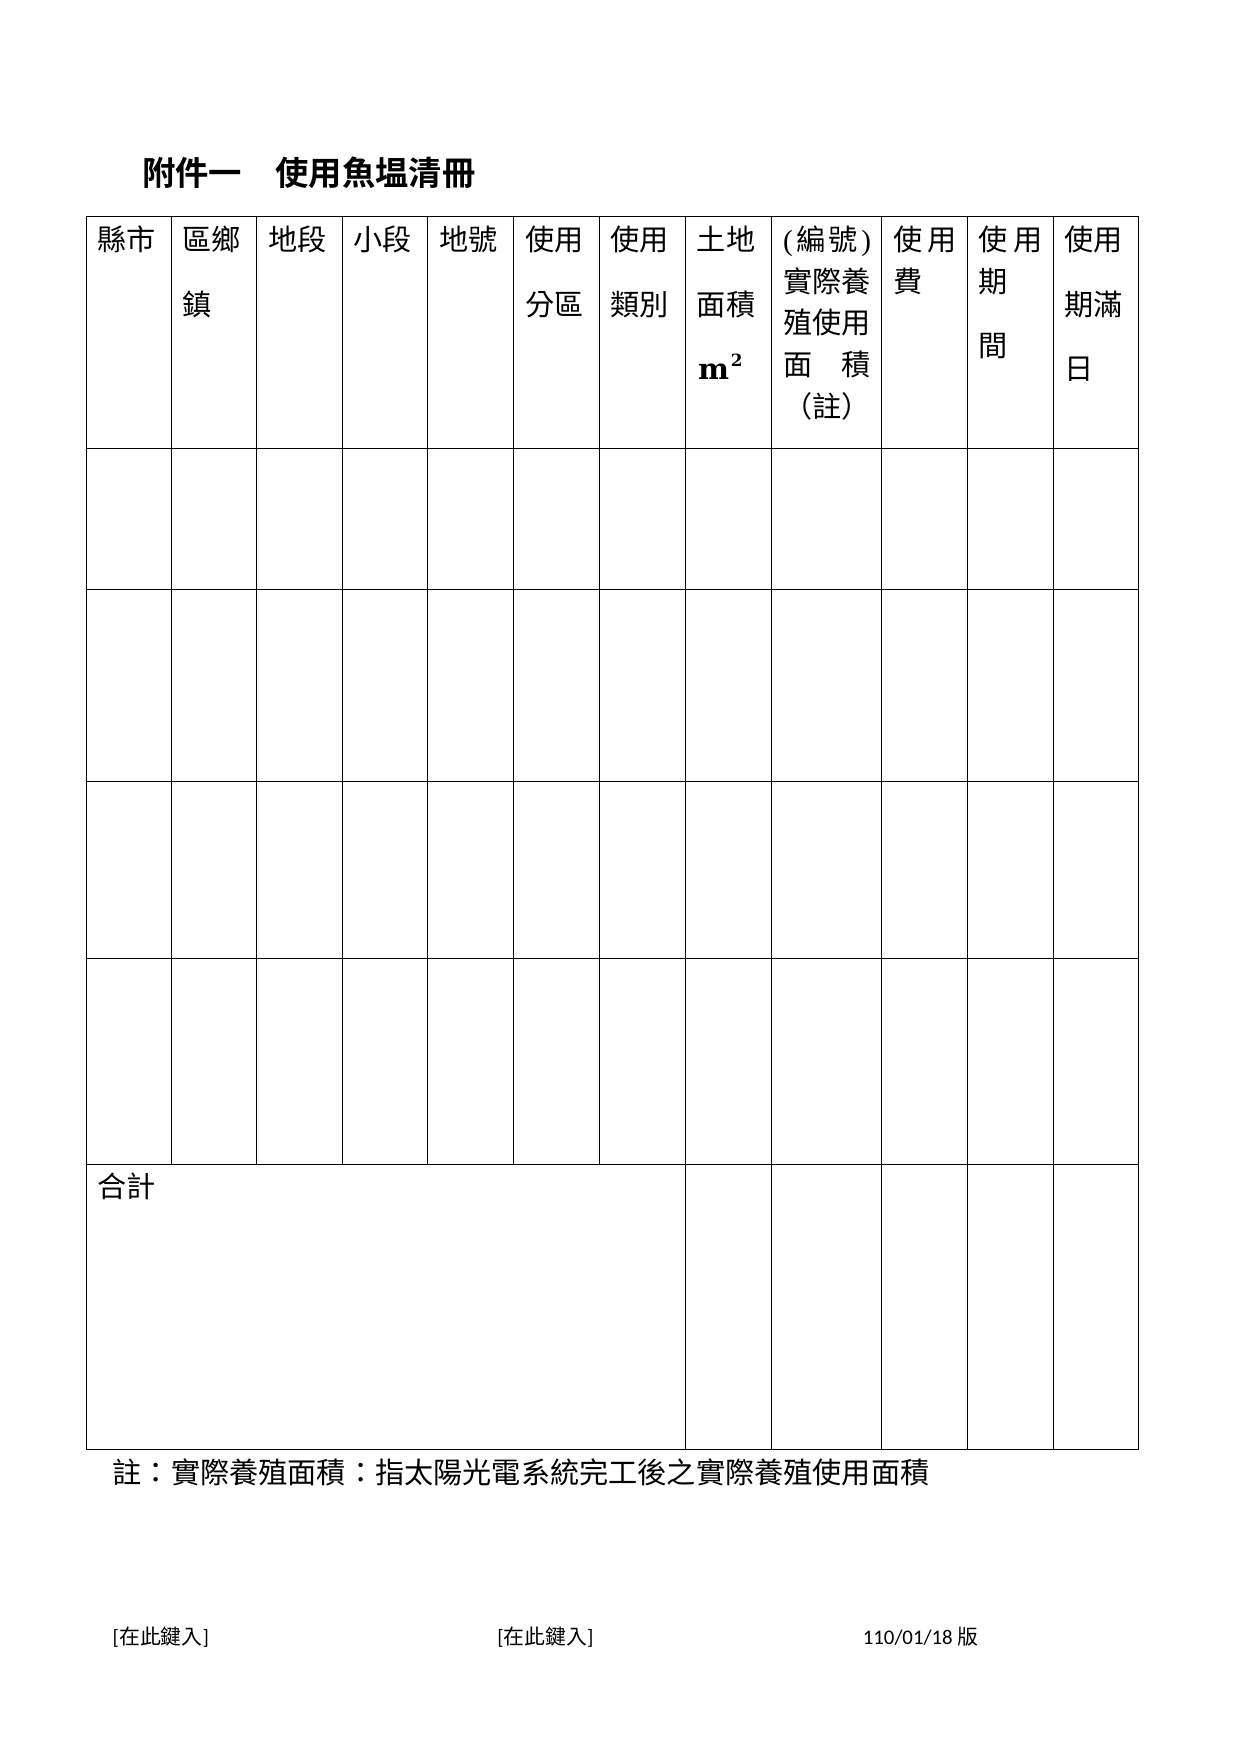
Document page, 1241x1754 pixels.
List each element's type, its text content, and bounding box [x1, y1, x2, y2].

table_cell [1054, 590, 1138, 781]
table_cell [1054, 449, 1138, 589]
table_cell [514, 782, 599, 958]
table_cell [172, 449, 256, 589]
table_cell [600, 449, 685, 589]
table_cell [600, 959, 685, 1163]
table_cell [686, 449, 771, 589]
table_cell [257, 449, 342, 589]
table_cell [772, 590, 881, 781]
table_cell [428, 959, 513, 1163]
table_cell [428, 590, 513, 781]
table_cell [968, 782, 1053, 958]
table_cell [968, 590, 1053, 781]
table_cell [87, 449, 171, 589]
table_cell [882, 590, 967, 781]
table_cell [172, 959, 256, 1163]
table_cell [882, 959, 967, 1163]
table_header 使用 分區 [514, 217, 599, 448]
table_cell [343, 959, 427, 1163]
table_cell [686, 959, 771, 1163]
table_cell [1054, 782, 1138, 958]
text 註：實際養殖面積：指太陽光電系統完工後之實際養殖使用面積 [112, 1450, 1128, 1491]
table_cell 合計 [87, 1165, 685, 1449]
table_cell [772, 1165, 881, 1449]
table_cell [882, 1165, 967, 1449]
table_cell [968, 1165, 1053, 1449]
table_header 土地 面積 𝐦𝟐 [686, 217, 771, 448]
table_cell [257, 590, 342, 781]
table_cell [1054, 959, 1138, 1163]
table_cell [772, 959, 881, 1163]
table_cell [600, 782, 685, 958]
table_header 地號 [428, 217, 513, 448]
table_cell [172, 590, 256, 781]
table_cell [428, 782, 513, 958]
table_cell [882, 449, 967, 589]
table_header 使用 期滿 日 [1054, 217, 1138, 448]
table_header 使用費 [882, 217, 967, 448]
table_header 使用 類別 [600, 217, 685, 448]
table_cell [514, 590, 599, 781]
table_header 小段 [343, 217, 427, 448]
table_cell [1054, 1165, 1138, 1449]
table_cell [514, 959, 599, 1163]
table_cell [343, 782, 427, 958]
table_cell [343, 590, 427, 781]
table_cell [343, 449, 427, 589]
table_header 縣市 [87, 217, 171, 448]
table_cell [257, 959, 342, 1163]
table_cell [257, 782, 342, 958]
table_header (編號)實際養殖使用面積（註） [772, 217, 881, 448]
table_cell [686, 782, 771, 958]
table_cell [686, 1165, 771, 1449]
table_header 區鄉 鎮 [172, 217, 256, 448]
table_cell [968, 959, 1053, 1163]
table_cell [772, 782, 881, 958]
table_cell [428, 449, 513, 589]
table_cell [87, 590, 171, 781]
table_cell [882, 782, 967, 958]
table_cell [968, 449, 1053, 589]
table_header 使用期 間 [968, 217, 1053, 448]
table_cell [87, 782, 171, 958]
table_cell [172, 782, 256, 958]
table_cell [600, 590, 685, 781]
table_cell [772, 449, 881, 589]
text 附件一 使用魚塭清冊 [142, 152, 1101, 194]
table_header 地段 [257, 217, 342, 448]
table_cell [87, 959, 171, 1163]
table_cell [514, 449, 599, 589]
table_cell [686, 590, 771, 781]
